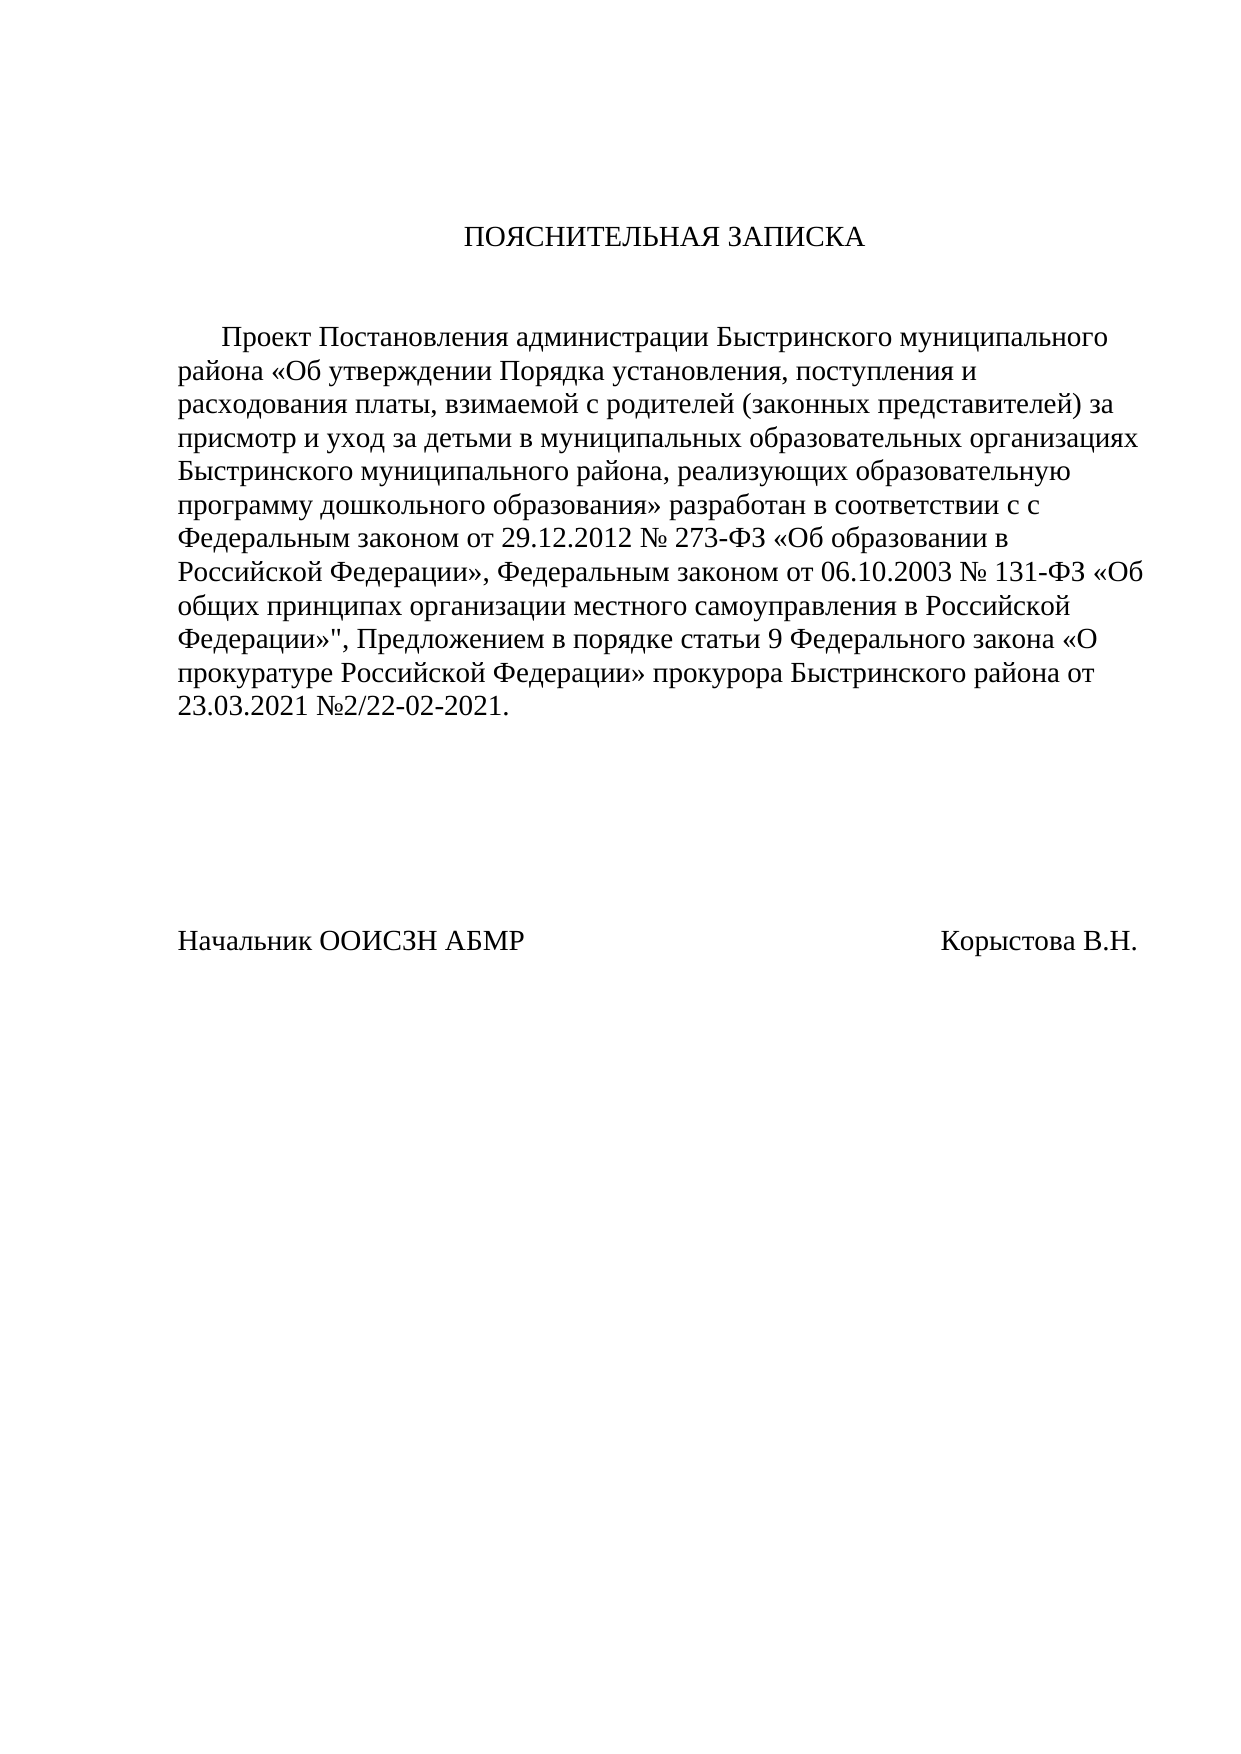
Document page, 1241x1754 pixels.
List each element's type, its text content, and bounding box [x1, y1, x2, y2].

text ПОЯСНИТЕЛЬНАЯ ЗАПИСКА [177, 219, 1152, 252]
text Проект Постановления администрации Быстринского муниципального района «Об утверждении Порядка установления, поступления и расходования платы, взимаемой с родителей (законных представителей) за присмотр и уход за детьми в муниципальных образовательных организациях Быстринского муниципального района, реализующих образовательную программу дошкольного образования» разработан в соответствии с с Федеральным законом от 29.12.2012 № 273-ФЗ «Об образовании в Российской Федерации», Федеральным законом от 06.10.2003 № 131-ФЗ «Об общих принципах организации местного самоуправления в Российской Федерации»", Предложением в порядке статьи 9 Федерального закона «О прокуратуре Российской Федерации» прокурора Быстринского района от 23.03.2021 №2/22-02-2021. [177, 319, 1152, 722]
text Начальник ООИСЗН АБМР Корыстова В.Н. [177, 923, 1152, 957]
